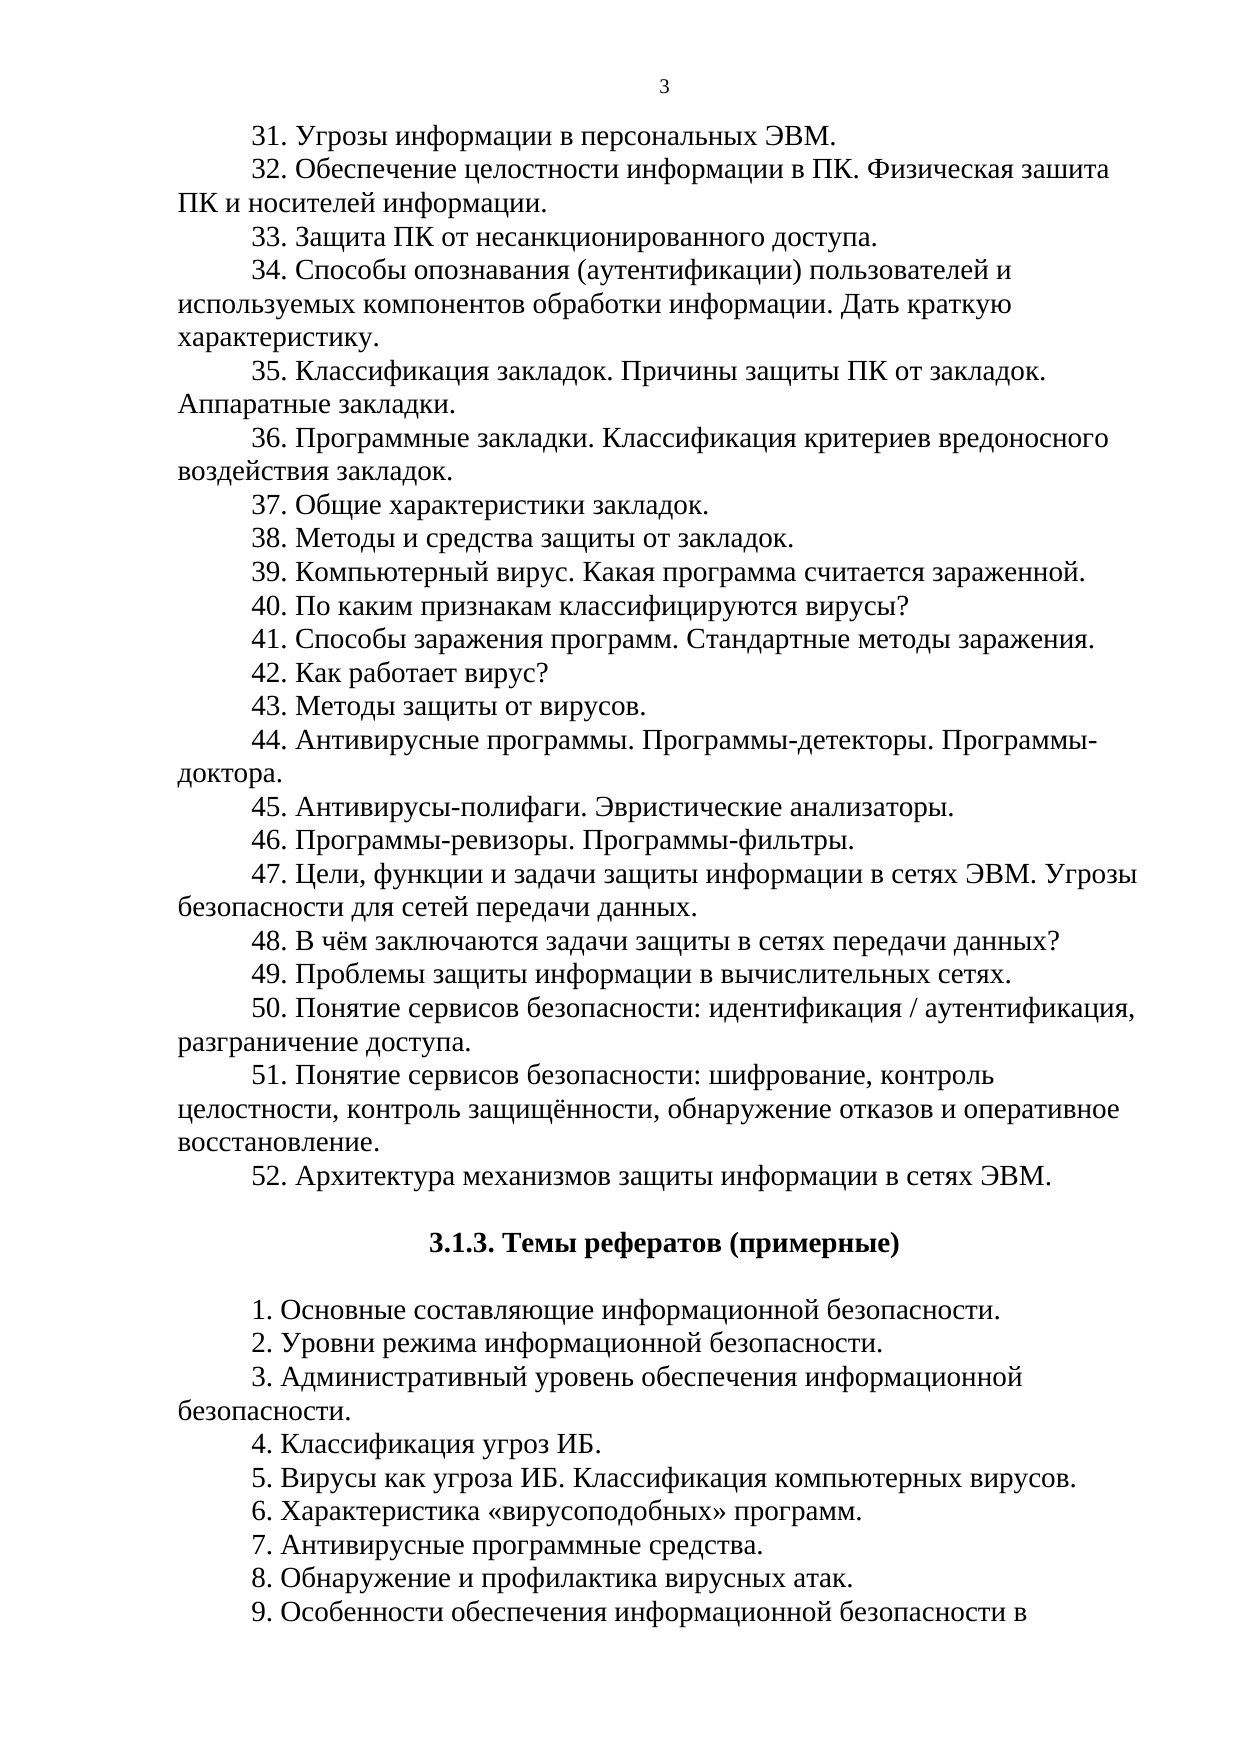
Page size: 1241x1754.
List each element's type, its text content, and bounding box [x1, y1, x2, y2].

text 4. Классификация угроз ИБ. [177, 1426, 1152, 1460]
text 31. Угрозы информации в персональных ЭВМ. [177, 118, 1152, 152]
text 35. Классификация закладок. Причины защиты ПК от закладок. Аппаратные закладки. [177, 353, 1152, 420]
text 37. Общие характеристики закладок. [177, 487, 1152, 521]
text 33. Защита ПК от несанкционированного доступа. [177, 219, 1152, 252]
text 5. Вирусы как угроза ИБ. Классификация компьютерных вирусов. [177, 1460, 1152, 1493]
text 8. Обнаружение и профилактика вирусных атак. [177, 1560, 1152, 1594]
text 51. Понятие сервисов безопасности: шифрование, контроль целостности, контроль защищённости, обнаружение отказов и оперативное восстановление. [177, 1057, 1152, 1158]
text 34. Способы опознавания (аутентификации) пользователей и используемых компонентов обработки информации. Дать краткую характеристику. [177, 252, 1152, 353]
text 52. Архитектура механизмов защиты информации в сетях ЭВМ. [177, 1158, 1152, 1191]
text 36. Программные закладки. Классификация критериев вредоносного воздействия закладок. [177, 420, 1152, 487]
text 3. Административный уровень обеспечения информационной безопасности. [177, 1359, 1152, 1426]
text 48. В чём заключаются задачи защиты в сетях передачи данных? [177, 923, 1152, 957]
text 44. Антивирусные программы. Программы-детекторы. Программы-доктора. [177, 722, 1152, 789]
text 50. Понятие сервисов безопасности: идентификация / аутентификация, разграничение доступа. [177, 990, 1152, 1057]
text 46. Программы-ревизоры. Программы-фильтры. [177, 822, 1152, 856]
text 1. Основные составляющие информационной безопасности. [177, 1292, 1152, 1326]
text 6. Характеристика «вирусоподобных» программ. [177, 1493, 1152, 1527]
text 32. Обеспечение целостности информации в ПК. Физическая зашита ПК и носителей информации. [177, 152, 1152, 219]
text 41. Способы заражения программ. Стандартные методы заражения. [177, 621, 1152, 655]
text 3.1.3. Темы рефератов (примерные) [177, 1225, 1152, 1258]
text 49. Проблемы защиты информации в вычислительных сетях. [177, 957, 1152, 990]
text 45. Антивирусы-полифаги. Эвристические анализаторы. [177, 789, 1152, 822]
text 47. Цели, функции и задачи защиты информации в сетях ЭВМ. Угрозы безопасности для сетей передачи данных. [177, 856, 1152, 923]
text 40. По каким признакам классифицируются вирусы? [177, 588, 1152, 621]
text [177, 1594, 1152, 1627]
text 39. Компьютерный вирус. Какая программа считается зараженной. [177, 554, 1152, 588]
text 43. Методы защиты от вирусов. [177, 688, 1152, 722]
text 2. Уровни режима информационной безопасности. [177, 1326, 1152, 1359]
text 38. Методы и средства защиты от закладок. [177, 521, 1152, 554]
text 7. Антивирусные программные средства. [177, 1527, 1152, 1560]
text 42. Как работает вирус? [177, 655, 1152, 688]
